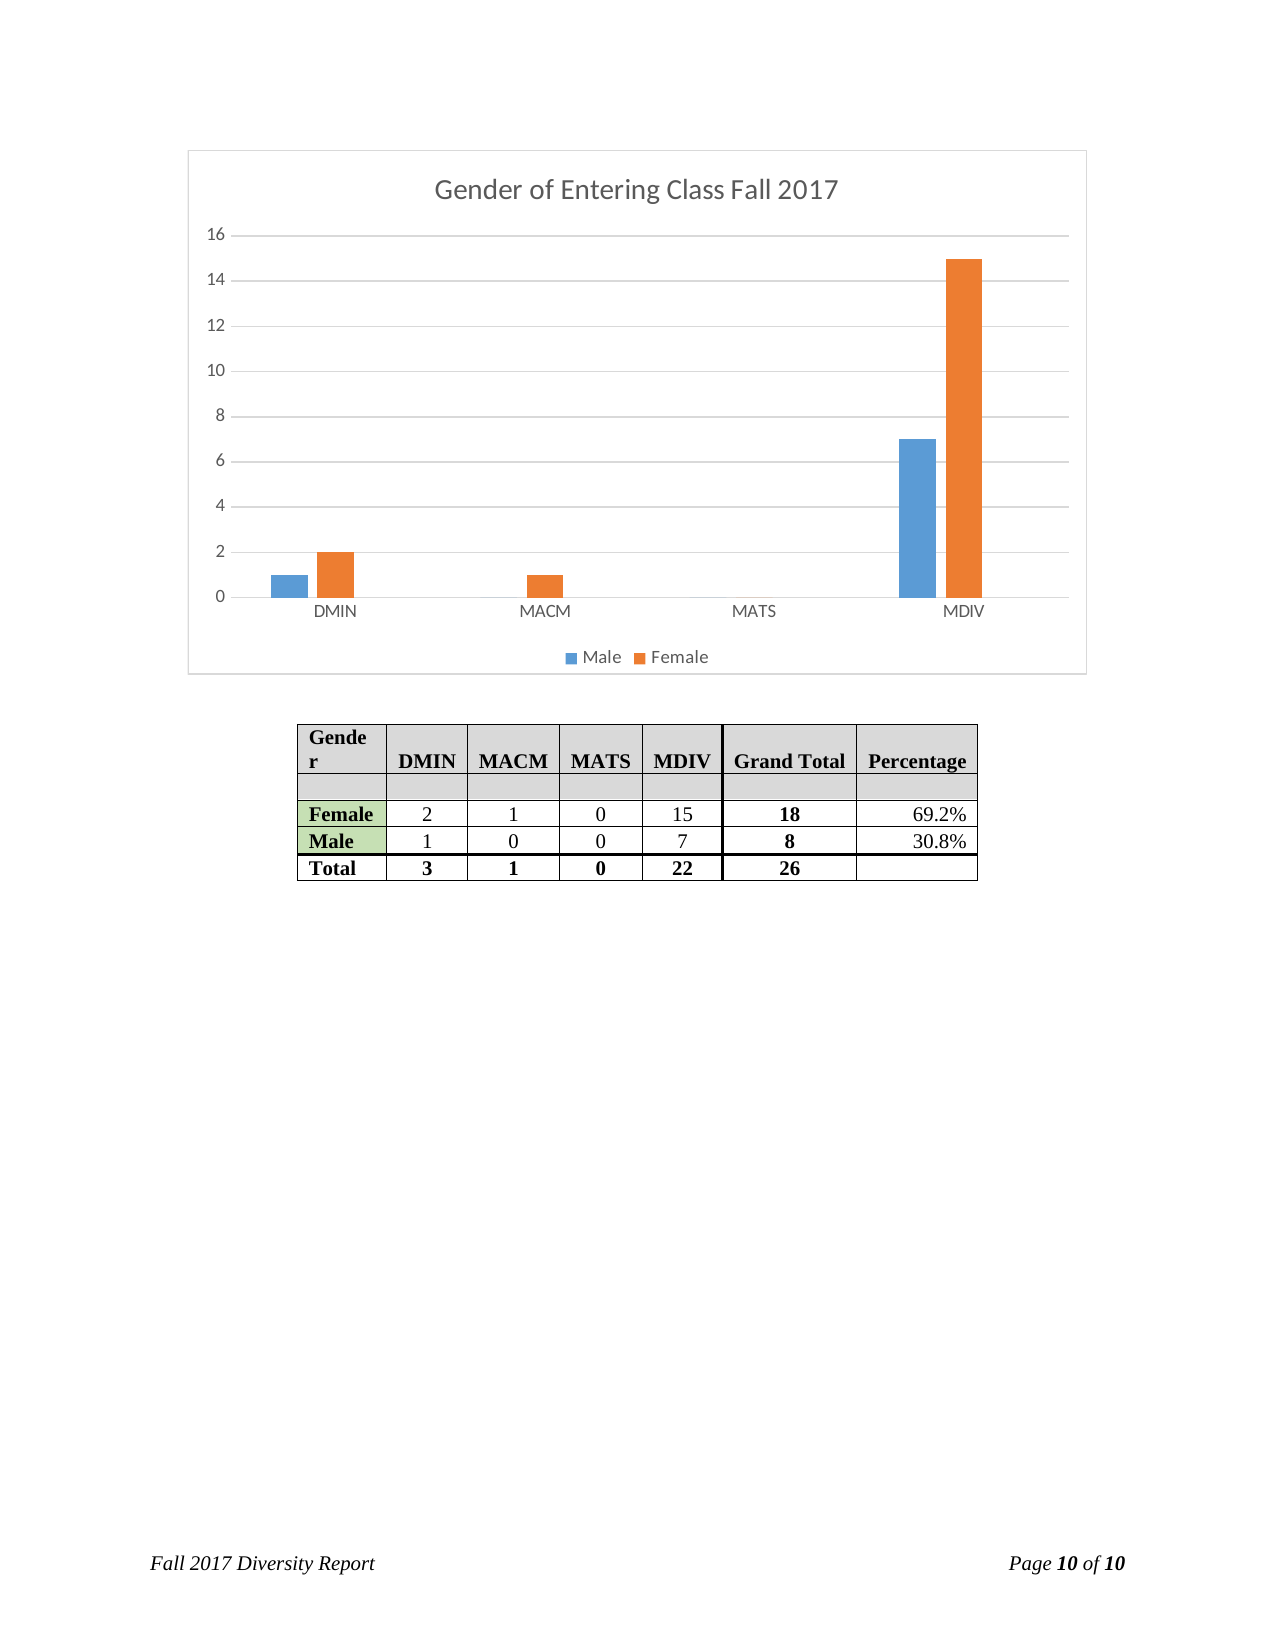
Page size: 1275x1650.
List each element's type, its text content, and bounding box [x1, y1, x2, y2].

table_cell 22 [643, 856, 721, 880]
table_cell 0 [560, 827, 642, 853]
table_header Gender [298, 725, 386, 773]
table_cell [857, 774, 977, 799]
table_cell 18 [724, 801, 856, 826]
table_header DMIN [387, 725, 467, 773]
table_cell [560, 774, 642, 799]
table_cell 0 [468, 827, 559, 853]
table_cell Total [298, 856, 386, 880]
table_cell 1 [387, 827, 467, 853]
table_cell 1 [468, 856, 559, 880]
table_cell 0 [560, 801, 642, 826]
table_cell Female [298, 801, 386, 826]
table_cell Male [298, 827, 386, 853]
table_cell [857, 856, 977, 880]
table_cell [468, 774, 559, 799]
table_cell 8 [724, 827, 856, 853]
table_cell [643, 774, 721, 799]
table_cell 3 [387, 856, 467, 880]
table_cell 7 [643, 827, 721, 853]
table_cell 26 [724, 856, 856, 880]
table_header MACM [468, 725, 559, 773]
table_header Percentage [857, 725, 977, 773]
table_cell 1 [468, 801, 559, 826]
table_cell 69.2% [857, 801, 977, 826]
table_cell 0 [560, 856, 642, 880]
table_cell [724, 774, 856, 799]
table_cell 30.8% [857, 827, 977, 853]
table_cell 15 [643, 801, 721, 826]
table_header MATS [560, 725, 642, 773]
table_header MDIV [643, 725, 721, 773]
table_cell 2 [387, 801, 467, 826]
table_cell [298, 774, 386, 799]
table_cell [387, 774, 467, 799]
table_header Grand Total [724, 725, 856, 773]
